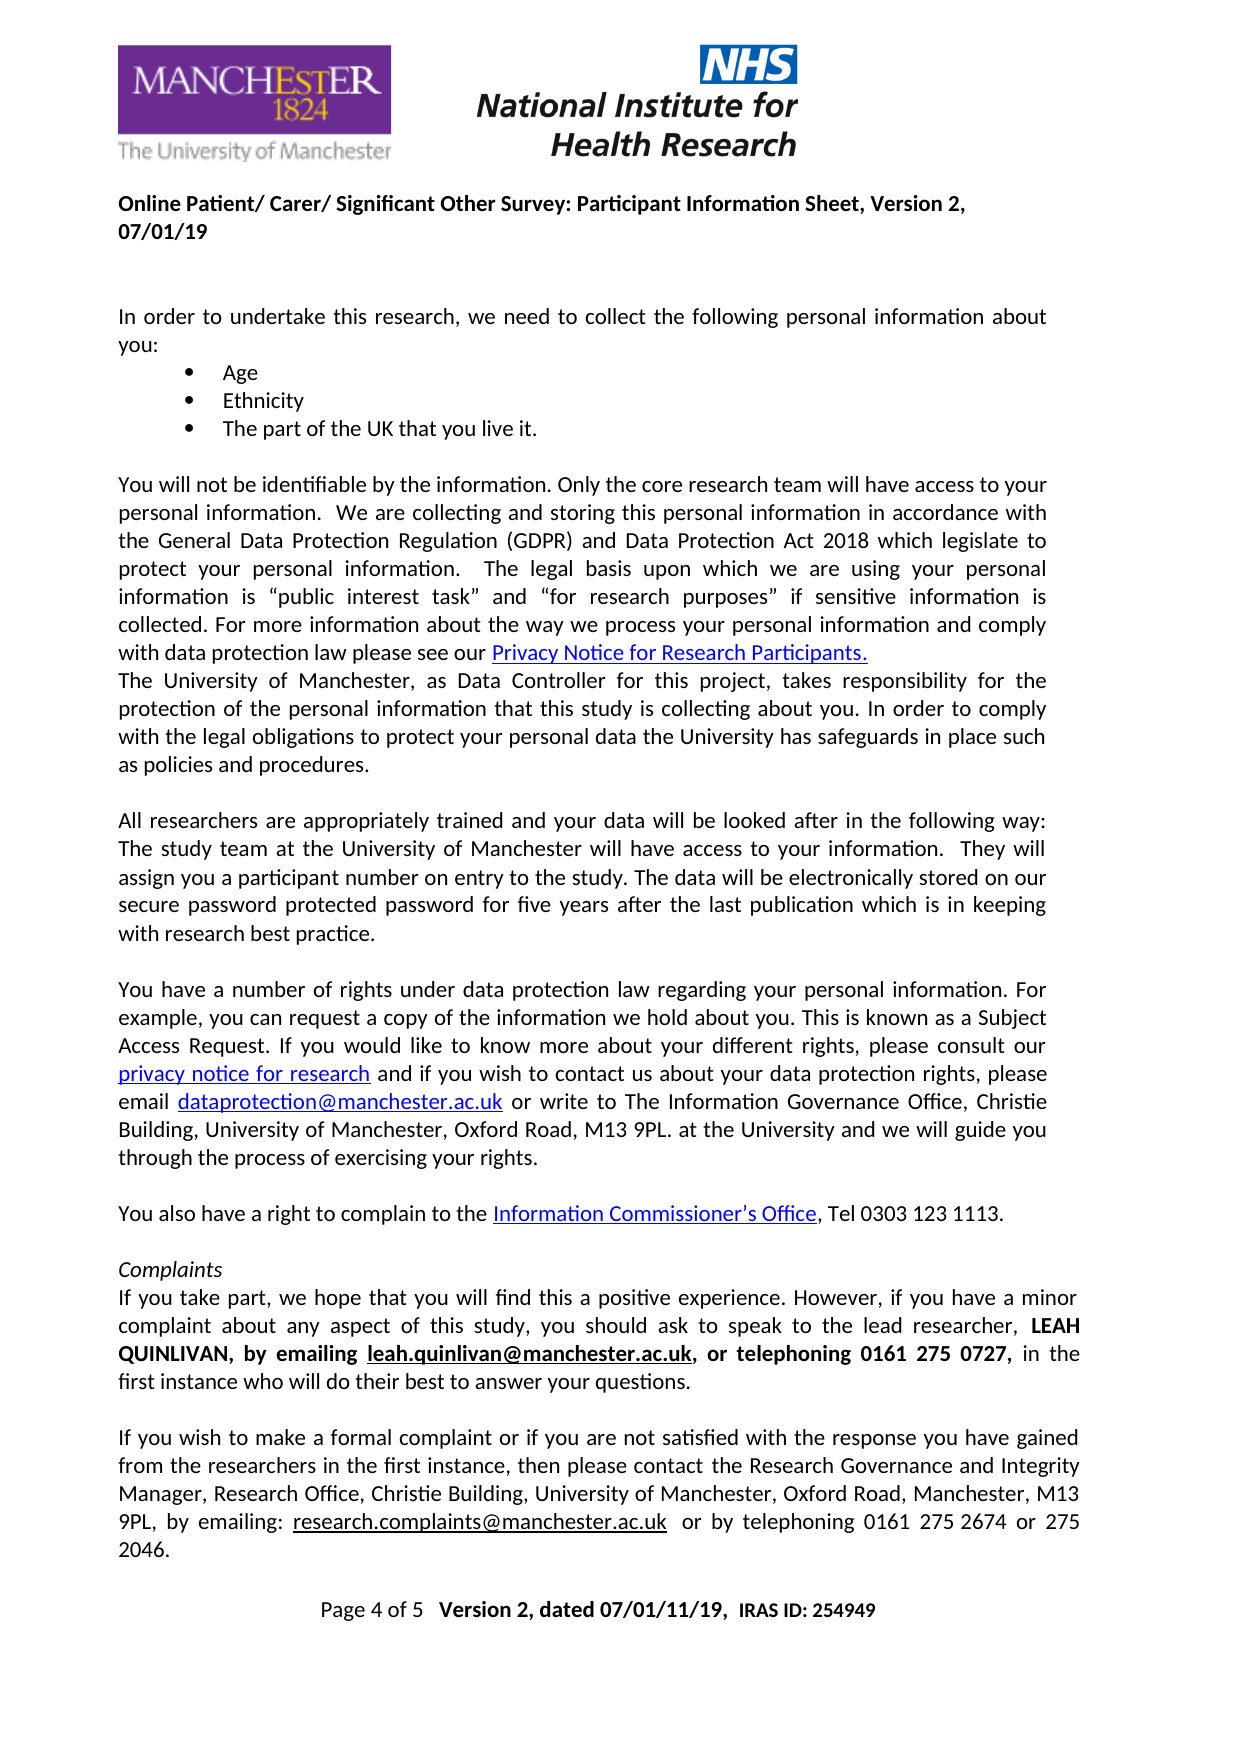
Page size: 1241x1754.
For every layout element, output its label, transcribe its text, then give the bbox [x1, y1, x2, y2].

text If you take part, we hope that you will find this a positive experience. However, if you have a minor complaint about any aspect of this study, you should ask to speak to the lead researcher, LEAH QUINLIVAN, by emailing leah.quinlivan@manchester.ac.uk, or telephoning 0161 275 0727, in the first instance who will do their best to answer your questions. [118, 1283, 1080, 1395]
text You have a number of rights under data protection law regarding your personal information. For example, you can request a copy of the information we hold about you. This is known as a Subject Access Request. If you would like to know more about your different rights, please consult our privacy notice for research and if you wish to contact us about your data protection rights, please email dataprotection@manchester.ac.uk or write to The Information Governance Office, Christie Building, University of Manchester, Oxford Road, M13 9PL. at the University and we will guide you through the process of exercising your rights. [118, 975, 1048, 1171]
text If you wish to make a formal complaint or if you are not satisfied with the response you have gained from the researchers in the first instance, then please contact the Research Governance and Integrity Manager, Research Office, Christie Building, University of Manchester, Oxford Road, Manchester, M13 9PL, by emailing: research.complaints@manchester.ac.uk or by telephoning 0161 275 2674 or 275 2046. [118, 1423, 1080, 1563]
text In order to undertake this research, we need to collect the following personal information about you: [118, 302, 1048, 358]
list Ethnicity [185, 386, 1048, 414]
list The part of the UK that you live it. [185, 414, 1048, 442]
text You will not be identifiable by the information. Only the core research team will have access to your personal information. We are collecting and storing this personal information in accordance with the General Data Protection Regulation (GDPR) and Data Protection Act 2018 which legislate to protect your personal information. The legal basis upon which we are using your personal information is “public interest task” and “for research purposes” if sensitive information is collected. For more information about the way we process your personal information and comply with data protection law please see our Privacy Notice for Research Participants. [118, 470, 1048, 666]
list Age [185, 358, 1048, 386]
text The University of Manchester, as Data Controller for this project, takes responsibility for the protection of the personal information that this study is collecting about you. In order to comply with the legal obligations to protect your personal data the University has safeguards in place such as policies and procedures. [118, 666, 1048, 778]
picture [476, 44, 799, 157]
text Complaints [118, 1255, 1080, 1283]
text You also have a right to complain to the Information Commissioner’s Office, Tel 0303 123 1113. [118, 1199, 1048, 1227]
text All researchers are appropriately trained and your data will be looked after in the following way: The study team at the University of Manchester will have access to your information. They will assign you a participant number on entry to the study. The data will be electronically stored on our secure password protected password for five years after the last publication which is in keeping with research best practice. [118, 807, 1048, 947]
